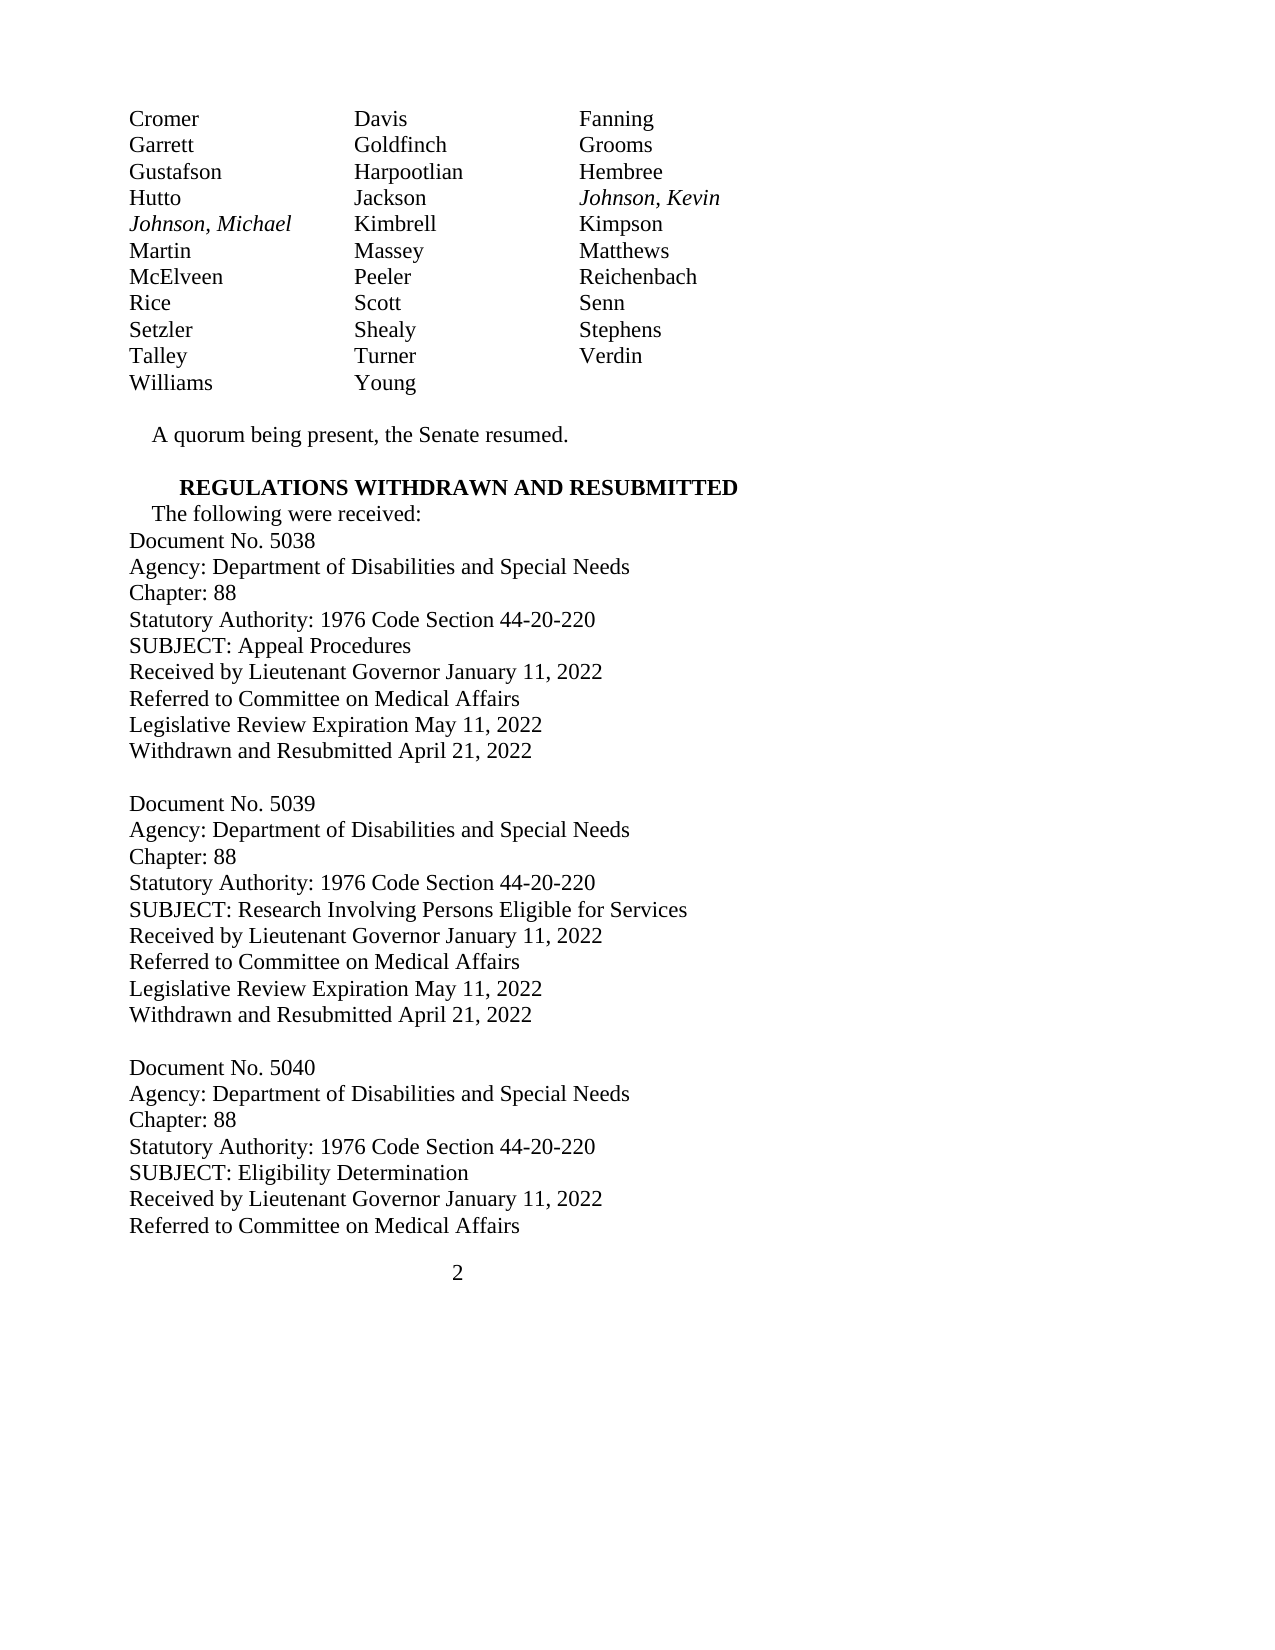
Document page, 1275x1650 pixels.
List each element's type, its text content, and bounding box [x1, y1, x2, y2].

text Received by Lieutenant Governor January 11, 2022 [129, 658, 789, 685]
text Cromer Davis Fanning [129, 105, 789, 131]
text Statutory Authority: 1976 Code Section 44-20-220 [129, 606, 789, 632]
text Withdrawn and Resubmitted April 21, 2022 [129, 1001, 789, 1027]
text Received by Lieutenant Governor January 11, 2022 [129, 1186, 789, 1212]
text Agency: Department of Disabilities and Special Needs [129, 817, 789, 843]
text Chapter: 88 [129, 843, 789, 869]
text The following were received: [129, 500, 789, 527]
text Setzler Shealy Stephens [129, 316, 789, 342]
text Hutto Jackson Johnson, Kevin [129, 184, 789, 210]
text Talley Turner Verdin [129, 342, 789, 368]
text Document No. 5039 [129, 790, 789, 817]
text REGULATIONS WITHDRAWN AND RESUBMITTED [129, 474, 789, 500]
text Martin Massey Matthews [129, 237, 789, 263]
text Rice Scott Senn [129, 289, 789, 316]
text Statutory Authority: 1976 Code Section 44-20-220 [129, 869, 789, 896]
text SUBJECT: Eligibility Determination [129, 1159, 789, 1186]
text Withdrawn and Resubmitted April 21, 2022 [129, 737, 789, 764]
text A quorum being present, the Senate resumed. [129, 421, 789, 448]
text Legislative Review Expiration May 11, 2022 [129, 975, 789, 1001]
text Referred to Committee on Medical Affairs [129, 948, 789, 975]
text SUBJECT: Appeal Procedures [129, 632, 789, 658]
text SUBJECT: Research Involving Persons Eligible for Services [129, 896, 789, 922]
text Legislative Review Expiration May 11, 2022 [129, 711, 789, 737]
text Referred to Committee on Medical Affairs [129, 1212, 789, 1238]
text Chapter: 88 [129, 1106, 789, 1133]
text Document No. 5038 [129, 527, 789, 553]
text Garrett Goldfinch Grooms [129, 131, 789, 158]
text Document No. 5040 [129, 1054, 789, 1080]
text Williams Young [129, 368, 789, 395]
text Agency: Department of Disabilities and Special Needs [129, 553, 789, 579]
text Referred to Committee on Medical Affairs [129, 685, 789, 711]
text Received by Lieutenant Governor January 11, 2022 [129, 922, 789, 948]
text Chapter: 88 [129, 579, 789, 606]
text Gustafson Harpootlian Hembree [129, 158, 789, 184]
text Statutory Authority: 1976 Code Section 44-20-220 [129, 1133, 789, 1159]
text Agency: Department of Disabilities and Special Needs [129, 1080, 789, 1106]
text McElveen Peeler Reichenbach [129, 263, 789, 289]
text Johnson, Michael Kimbrell Kimpson [129, 210, 789, 237]
